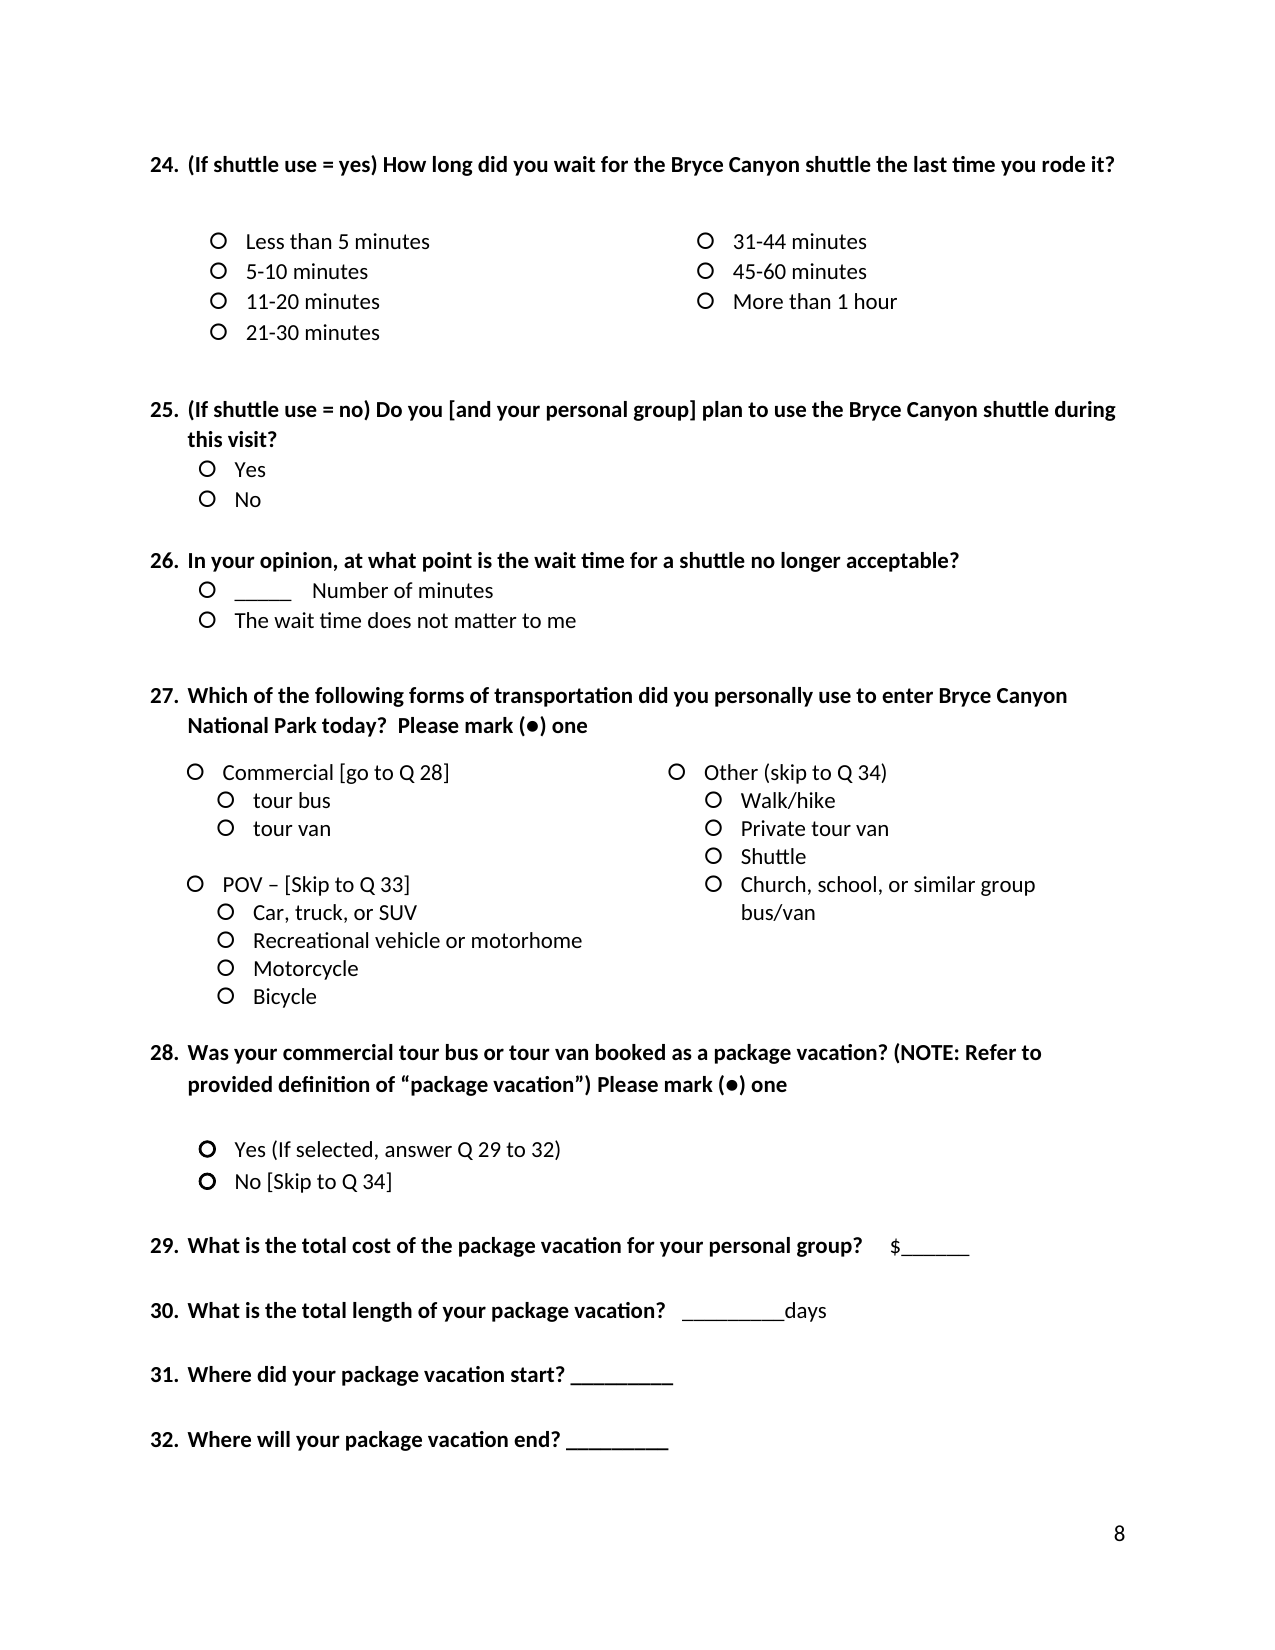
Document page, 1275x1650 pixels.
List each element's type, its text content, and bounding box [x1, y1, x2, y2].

list The wait time does not matter to me [197, 606, 1125, 634]
list Yes (If selected, answer Q 29 to 32) [197, 1135, 1125, 1163]
list _____ Number of minutes [197, 576, 1125, 604]
table_header Commercial [go to Q 28] tour bus tour van POV – [Skip to Q 33] Car, truck, or SUV Recreational vehicle or motorhome Motorcycle Bicycle [174, 758, 656, 1038]
list What is the total length of your package vacation? _________days [150, 1296, 1125, 1324]
table_header Other (skip to Q 34) Walk/hike Private tour van Shuttle Church, school, or similar group bus/van [656, 758, 1111, 1038]
table_header 31-44 minutes 45-60 minutes More than 1 hour [637, 227, 1124, 364]
list Was your commercial tour bus or tour van booked as a package vacation? (NOTE: Refer to provided definition of “package vacation”) Please mark (●) one [150, 1038, 1125, 1099]
list No [197, 485, 1125, 513]
list Which of the following forms of transportation did you personally use to enter Bryce Canyon National Park today? Please mark (●) one [150, 681, 1125, 739]
list (If shuttle use = yes) How long did you wait for the Bryce Canyon shuttle the last time you rode it? [150, 150, 1125, 178]
list Yes [197, 455, 1125, 483]
list Where will your package vacation end? _________ [150, 1425, 1125, 1453]
table_header Less than 5 minutes 5-10 minutes 11-20 minutes 21-30 minutes [150, 227, 637, 364]
list (If shuttle use = no) Do you [and your personal group] plan to use the Bryce Canyon shuttle during this visit? [150, 395, 1125, 453]
list Where did your package vacation start? _________ [150, 1360, 1125, 1388]
list No [Skip to Q 34] [197, 1167, 1125, 1195]
list In your opinion, at what point is the wait time for a shuttle no longer acceptable? [150, 546, 1125, 574]
list What is the total cost of the package vacation for your personal group? $______ [150, 1232, 1125, 1259]
